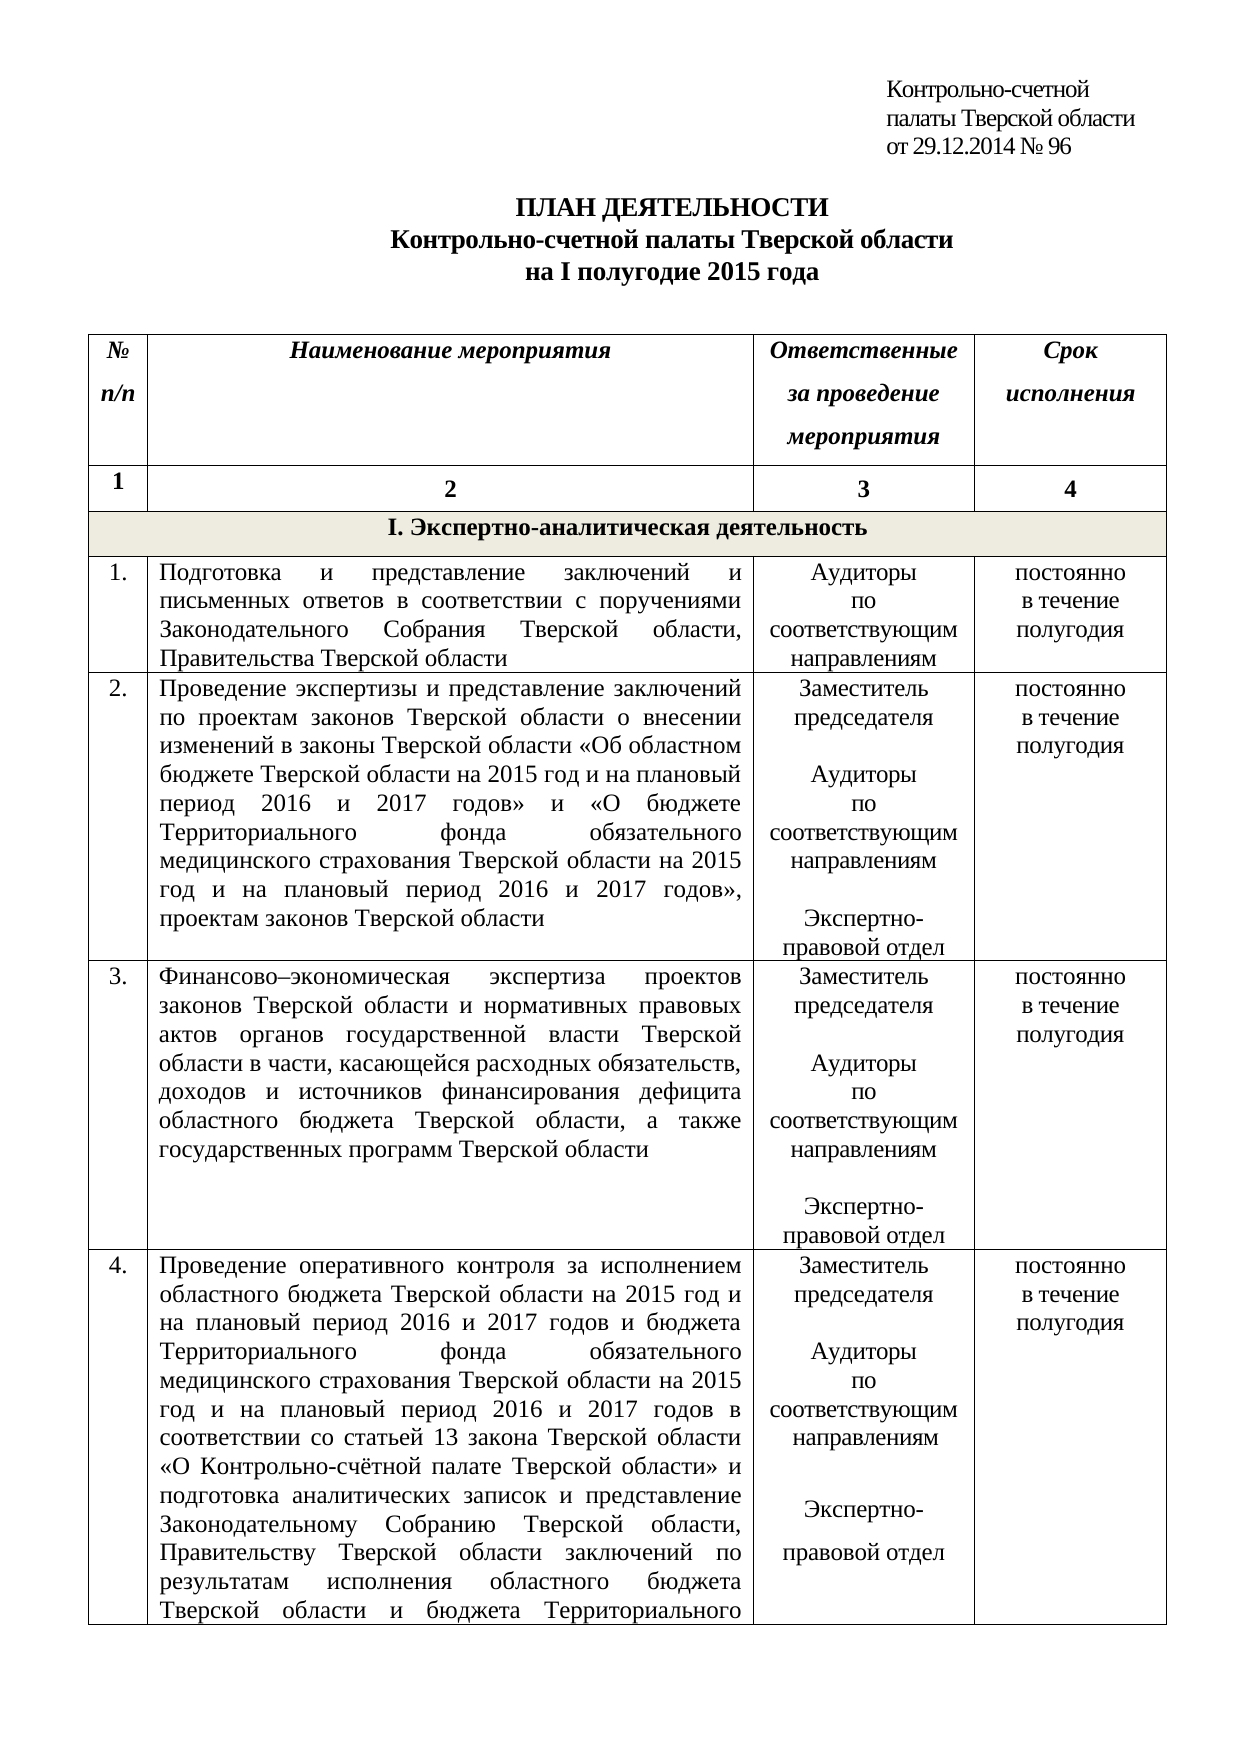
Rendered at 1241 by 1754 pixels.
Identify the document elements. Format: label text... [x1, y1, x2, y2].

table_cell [975, 1250, 1166, 1624]
table_cell Проведение экспертизы и представление заключений по проектам законов Тверской области о внесении изменений в законы Тверской области «Об областном бюджете Тверской области на 2015 год и на плановый период 2016 и 2017 годов» и «О бюджете Территориального фонда обязательного медицинского страхования Тверской области на 2015 год и на плановый период 2016 и 2017 годов», проектам законов Тверской области [148, 673, 753, 960]
table_header Ответственные за проведение мероприятия [754, 335, 974, 465]
table_cell постоянно в течение полугодия [975, 961, 1166, 1249]
table_cell 2. [89, 673, 147, 960]
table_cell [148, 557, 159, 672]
text Контрольно-счетной палаты Тверской области [178, 222, 1167, 255]
text Контрольно-счетной [886, 74, 1167, 103]
table_header № п/п [89, 335, 147, 465]
table_cell 1. [89, 557, 147, 672]
table_cell 1 [89, 466, 147, 511]
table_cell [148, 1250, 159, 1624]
table_cell 2 [148, 466, 753, 511]
table_header Срок исполнения [975, 335, 1166, 465]
text ПЛАН ДЕЯТЕЛЬНОСТИ [178, 191, 1167, 222]
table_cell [754, 1250, 974, 1624]
table_cell 3. [89, 961, 147, 1249]
table_cell 4. [89, 1250, 147, 1624]
table_cell 4 [975, 466, 1166, 511]
table_header Наименование мероприятия [148, 335, 753, 465]
table_cell Финансово–экономическая экспертиза проектов законов Тверской области и нормативных правовых актов органов государственной власти Тверской области в части, касающейся расходных обязательств, доходов и источников финансирования дефицита областного бюджета Тверской области, а также государственных программ Тверской области [148, 961, 753, 1249]
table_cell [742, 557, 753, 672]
text на I полугодие 2015 года [178, 255, 1167, 287]
table_cell 3 [754, 466, 974, 511]
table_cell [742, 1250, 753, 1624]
table_cell I. Экспертно-аналитическая деятельность [89, 512, 1166, 556]
table_cell постоянно в течение полугодия [975, 673, 1166, 960]
text палаты Тверской области от 29.12.2014 № 96 [886, 103, 1167, 160]
